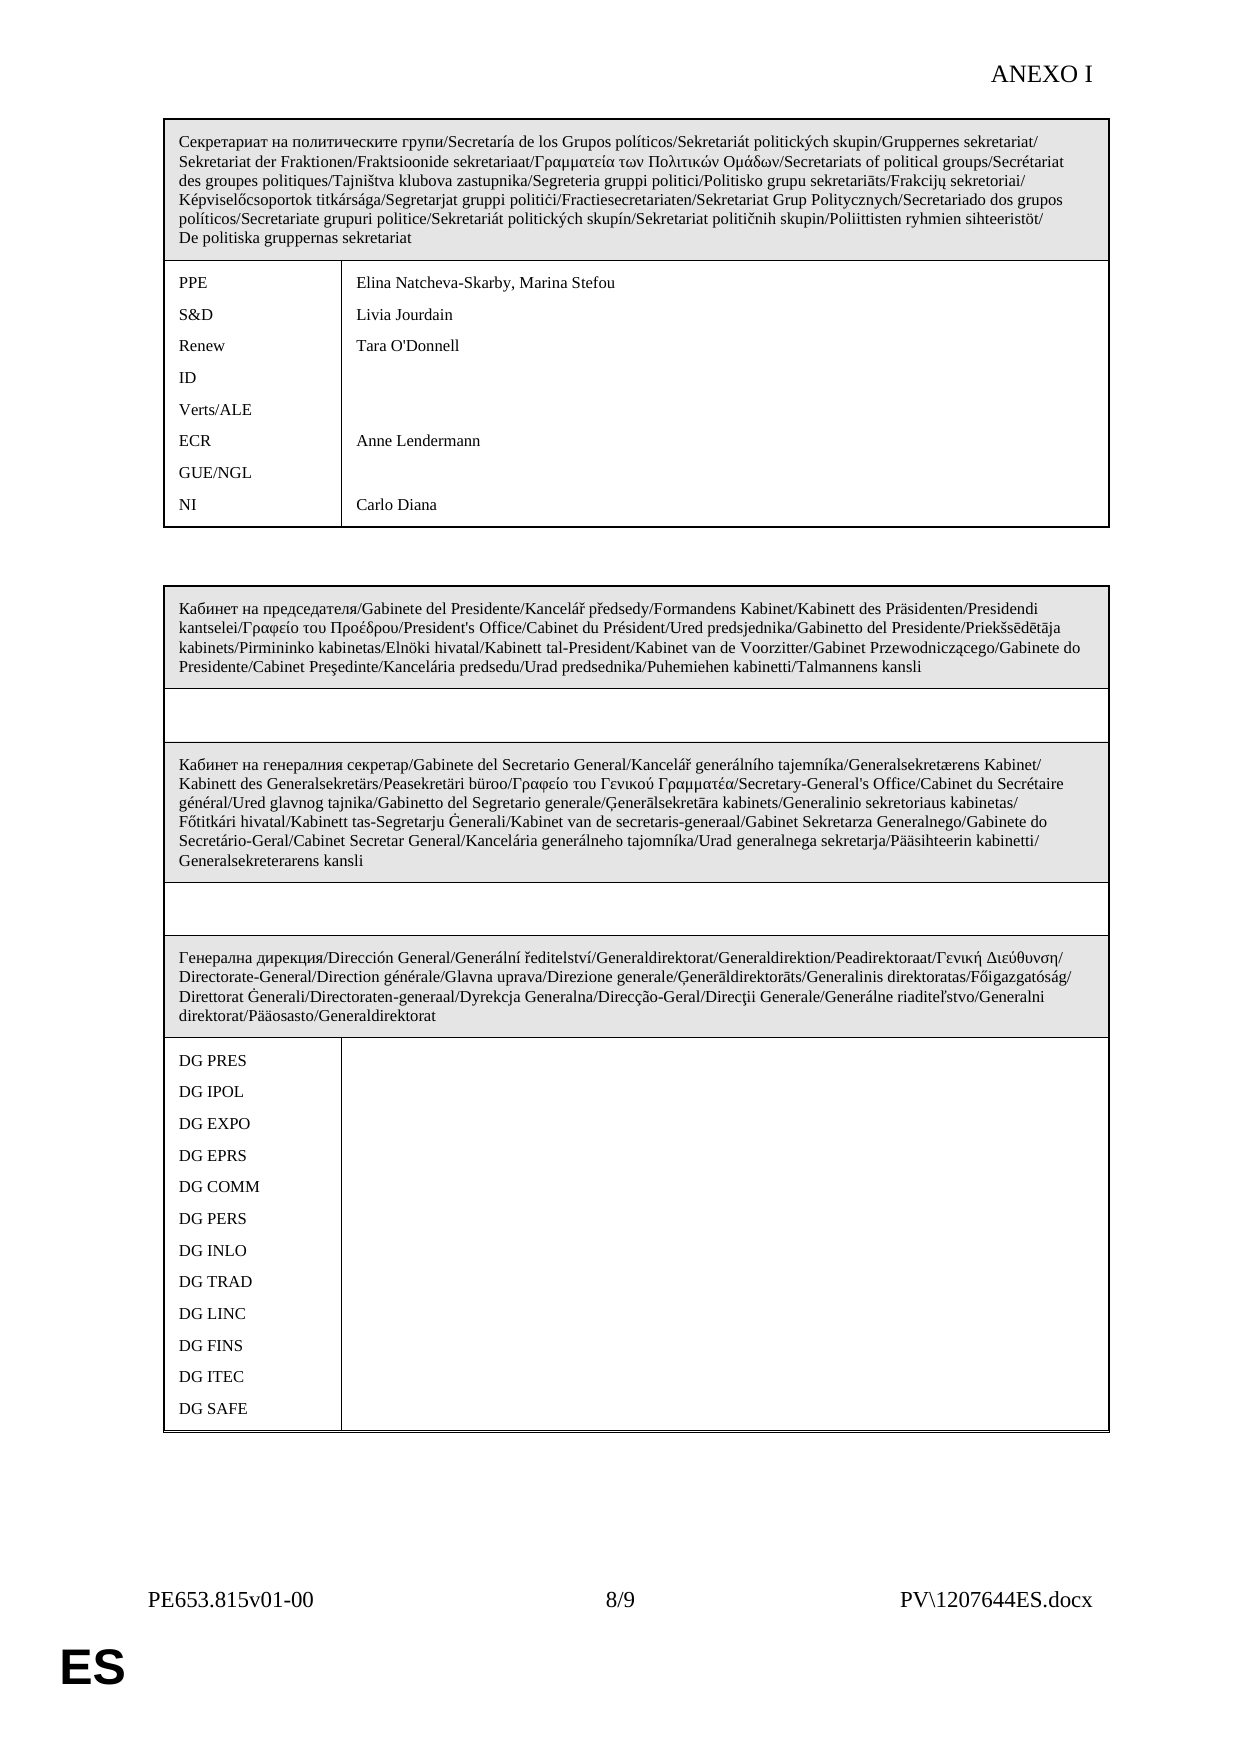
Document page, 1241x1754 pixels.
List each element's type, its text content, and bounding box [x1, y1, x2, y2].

table_cell Кабинет на генералния секретар/Gabinete del Secretario General/Kancelář generálního tajemníka/Generalsekretærens Kabinet/ Kabinett des Generalsekretärs/Peasekretäri büroo/Γραφείο του Γενικού Γραμματέα/Secretary-General's Office/Cabinet du Secrétaire général/Ured glavnog tajnika/Gabinetto del Segretario generale/Ģenerālsekretāra kabinets/Generalinio sekretoriaus kabinetas/ Főtitkári hivatal/Kabinett tas-Segretarju Ġenerali/Kabinet van de secretaris-generaal/Gabinet Sekretarza Generalnego/Gabinete do Secretário-Geral/Cabinet Secretar General/Kancelária generálneho tajomníka/Urad generalnega sekretarja/Pääsihteerin kabinetti/ Generalsekreterarens kansli [165, 743, 1108, 882]
table_header Секретариат на политическите групи/Secretaría de los Grupos políticos/Sekretariát politických skupin/Gruppernes sekretariat/ Sekretariat der Fraktionen/Fraktsioonide sekretariaat/Γραμματεία των Πολιτικών Ομάδων/Secretariats of political groups/Secrétariat des groupes politiques/Tajništva klubova zastupnika/Segreteria gruppi politici/Politisko grupu sekretariāts/Frakcijų sekretoriai/ Képviselőcsoportok titkársága/Segretarjat gruppi politiċi/Fractiesecretariaten/Sekretariat Grup Politycznych/Secretariado dos grupos políticos/Secretariate grupuri politice/Sekretariát politických skupín/Sekretariat političnih skupin/Poliittisten ryhmien sihteeristöt/ De politiska gruppernas sekretariat [165, 120, 1108, 260]
table_cell [165, 883, 1108, 935]
table_cell DG PRES DG IPOL DG EXPO DG EPRS DG COMM DG PERS DG INLO DG TRAD DG LINC DG FINS DG ITEC DG SAFE [165, 1038, 341, 1430]
table_cell PPE S&D Renew ID Verts/ALE ECR GUE/NGL NI [165, 261, 341, 526]
table_cell Генерална дирекция/Dirección General/Generální ředitelství/Generaldirektorat/Generaldirektion/Peadirektoraat/Γενική Διεύθυνση/ Directorate-General/Direction générale/Glavna uprava/Direzione generale/Ģenerāldirektorāts/Generalinis direktoratas/Főigazgatóság/ Direttorat Ġenerali/Directoraten-generaal/Dyrekcja Generalna/Direcção-Geral/Direcţii Generale/Generálne riaditeľstvo/Generalni direktorat/Pääosasto/Generaldirektorat [165, 936, 1108, 1037]
table_header Кабинет на председателя/Gabinete del Presidente/Kancelář předsedy/Formandens Kabinet/Kabinett des Präsidenten/Presidendi kantselei/Γραφείο του Προέδρου/President's Office/Cabinet du Président/Ured predsjednika/Gabinetto del Presidente/Priekšsēdētāja kabinets/Pirmininko kabinetas/Elnöki hivatal/Kabinett tal-President/Kabinet van de Voorzitter/Gabinet Przewodniczącego/Gabinete do Presidente/Cabinet Preşedinte/Kancelária predsedu/Urad predsednika/Puhemiehen kabinetti/Talmannens kansli [165, 587, 1108, 688]
table_cell Elina Natcheva-Skarby, Marina Stefou Livia Jourdain Tara O'Donnell Anne Lendermann Carlo Diana [342, 261, 1108, 526]
table_cell [165, 689, 1108, 741]
table_cell [342, 1038, 1108, 1430]
